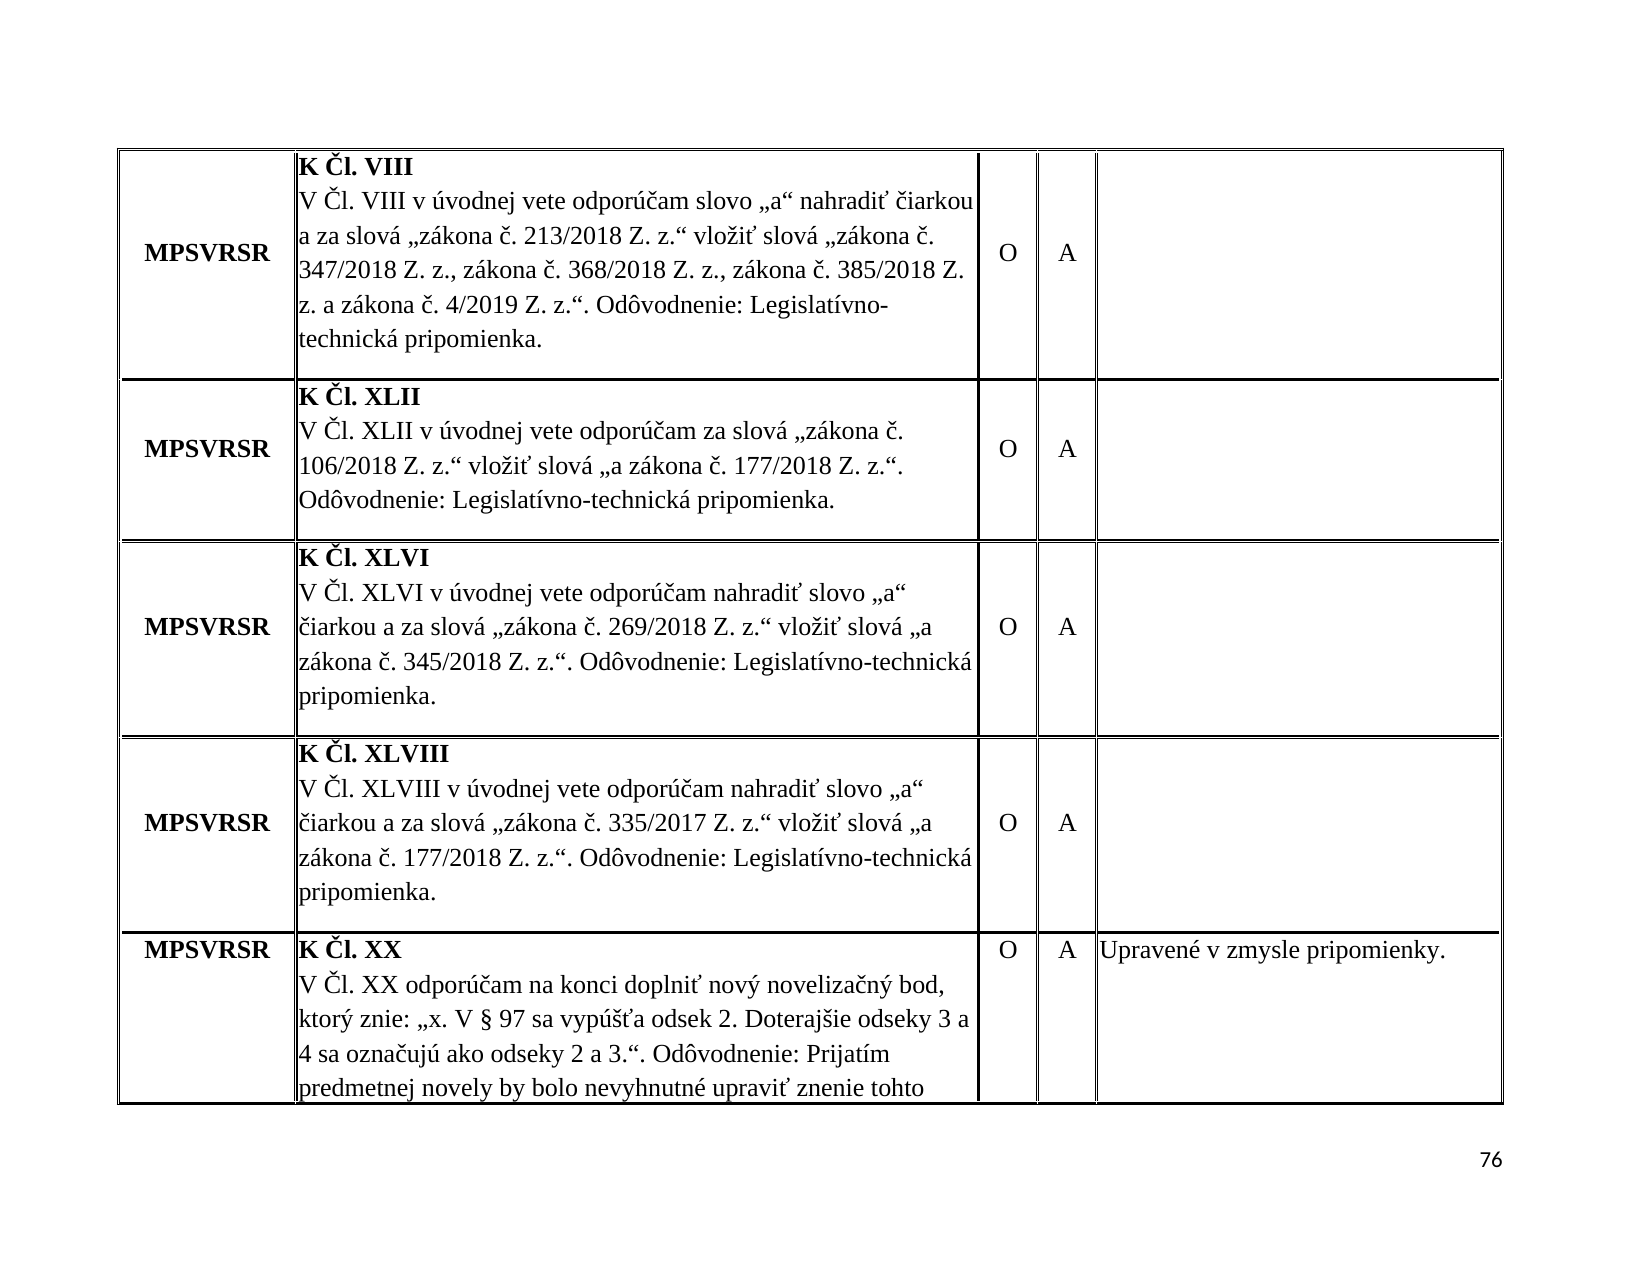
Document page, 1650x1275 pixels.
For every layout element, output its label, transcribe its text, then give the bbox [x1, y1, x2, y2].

table_cell [1097, 151, 1501, 378]
table_cell MPSVRSR [120, 735, 294, 931]
table_cell O [980, 381, 1036, 539]
table_cell [1098, 378, 1502, 539]
table_cell MPSVRSR [120, 931, 296, 1102]
table_cell O [978, 151, 1038, 378]
table_cell [1098, 539, 1501, 735]
table_cell O [980, 543, 1036, 735]
table_cell A [1039, 381, 1095, 539]
table_cell MPSVRSR [120, 539, 294, 735]
table_cell A [1039, 739, 1095, 931]
table_cell A [1038, 934, 1097, 1102]
table_cell MPSVRSR [118, 149, 296, 378]
table_cell K Čl. XLII V Čl. XLII v úvodnej vete odporúčam za slová „zákona č. 106/2018 Z. z.“ vložiť slová „a zákona č. 177/2018 Z. z.“. Odôvodnenie: Legislatívno-technická pripomienka. [298, 381, 977, 539]
table_cell A [1039, 543, 1095, 735]
table_cell MPSVRSR [118, 378, 294, 539]
table_cell O [980, 739, 1036, 931]
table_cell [296, 934, 978, 1102]
table_cell K Čl. VIII V Čl. VIII v úvodnej vete odporúčam slovo „a“ nahradiť čiarkou a za slová „zákona č. 213/2018 Z. z.“ vložiť slová „zákona č. 347/2018 Z. z., zákona č. 368/2018 Z. z., zákona č. 385/2018 Z. z. a zákona č. 4/2019 Z. z.“. Odôvodnenie: Legislatívno-technická pripomienka. [296, 151, 978, 378]
table_cell A [1038, 151, 1097, 378]
table_cell [1098, 735, 1501, 931]
table_cell K Čl. XLVI V Čl. XLVI v úvodnej vete odporúčam nahradiť slovo „a“ čiarkou a za slová „zákona č. 269/2018 Z. z.“ vložiť slová „a zákona č. 345/2018 Z. z.“. Odôvodnenie: Legislatívno-technická pripomienka. [298, 543, 977, 735]
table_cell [1097, 931, 1501, 1102]
table_cell O [978, 934, 1038, 1102]
table_cell K Čl. XLVIII V Čl. XLVIII v úvodnej vete odporúčam nahradiť slovo „a“ čiarkou a za slová „zákona č. 335/2017 Z. z.“ vložiť slová „a zákona č. 177/2018 Z. z.“. Odôvodnenie: Legislatívno-technická pripomienka. [298, 739, 977, 931]
